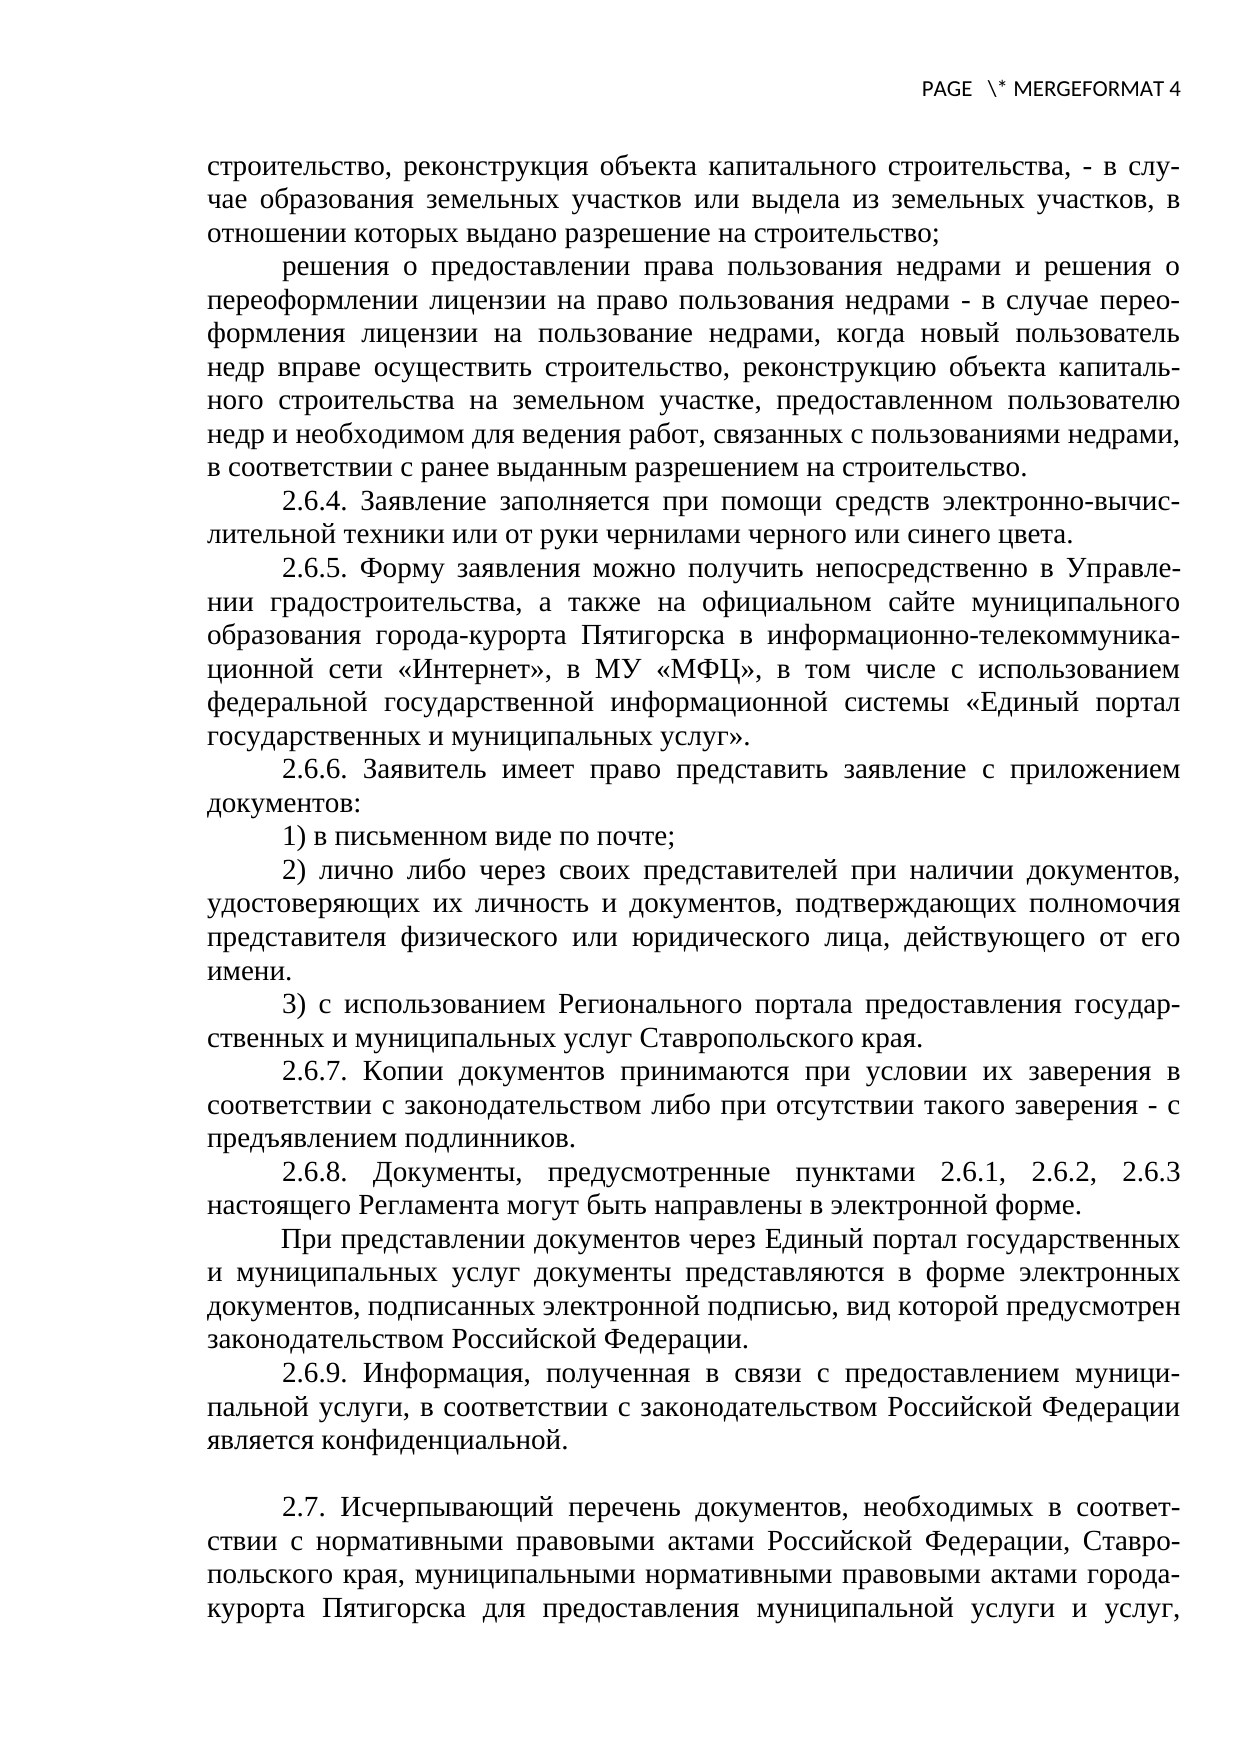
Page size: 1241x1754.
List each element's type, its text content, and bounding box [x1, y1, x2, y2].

text 2.6.7. Копии документов принимаются при условии их заверения в соответствии с законодательством либо при отсутствии такого заверения - с предъявлением подлинников. [207, 1053, 1181, 1154]
text При представлении документов через Единый портал государственных и муниципальных услуг документы представляются в форме электронных документов, подписанных электронной подписью, вид которой предусмотрен законодательством Российской Федерации. [207, 1221, 1181, 1355]
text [207, 148, 1181, 248]
text 2.6.8. Документы, предусмотренные пунктами 2.6.1, 2.6.2, 2.6.3 настоящего Регламента могут быть направлены в электронной форме. [207, 1154, 1181, 1221]
list 2.6.4. Заявление заполняется при помощи средств электронно-вычис-лительной техники или от руки чернилами черного или синего цвета. [207, 483, 1181, 550]
text 2.6.6. Заявитель имеет право представить заявление с приложением документов: [207, 751, 1181, 818]
text 2.6.5. Форму заявления можно получить непосредственно в Управле-нии градостроительства, а также на официальном сайте муниципального образования города-курорта Пятигорска в информационно-телекоммуника-ционной сети «Интернет», в МУ «МФЦ», в том числе с использованием федеральной государственной информационной системы «Единый портал государственных и муниципальных услуг». [207, 550, 1181, 751]
text 2.6.9. Информация, полученная в связи с предоставлением муници-пальной услуги, в соответствии с законодательством Российской Федерации является конфиденциальной. [207, 1355, 1181, 1456]
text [207, 1489, 1181, 1623]
text 1) в письменном виде по почте; [207, 818, 1181, 852]
text 3) с использованием Регионального портала предоставления государ-ственных и муниципальных услуг Ставропольского края. [207, 986, 1181, 1053]
text 2) лично либо через своих представителей при наличии документов, удостоверяющих их личность и документов, подтверждающих полномочия представителя физического или юридического лица, действующего от его имени. [207, 852, 1181, 986]
text решения о предоставлении права пользования недрами и решения о переоформлении лицензии на право пользования недрами - в случае перео-формления лицензии на пользование недрами, когда новый пользователь недр вправе осуществить строительство, реконструкцию объекта капиталь-ного строительства на земельном участке, предоставленном пользователю недр и необходимом для ведения работ, связанных с пользованиями недрами, в соответствии с ранее выданным разрешением на строительство. [207, 248, 1181, 483]
